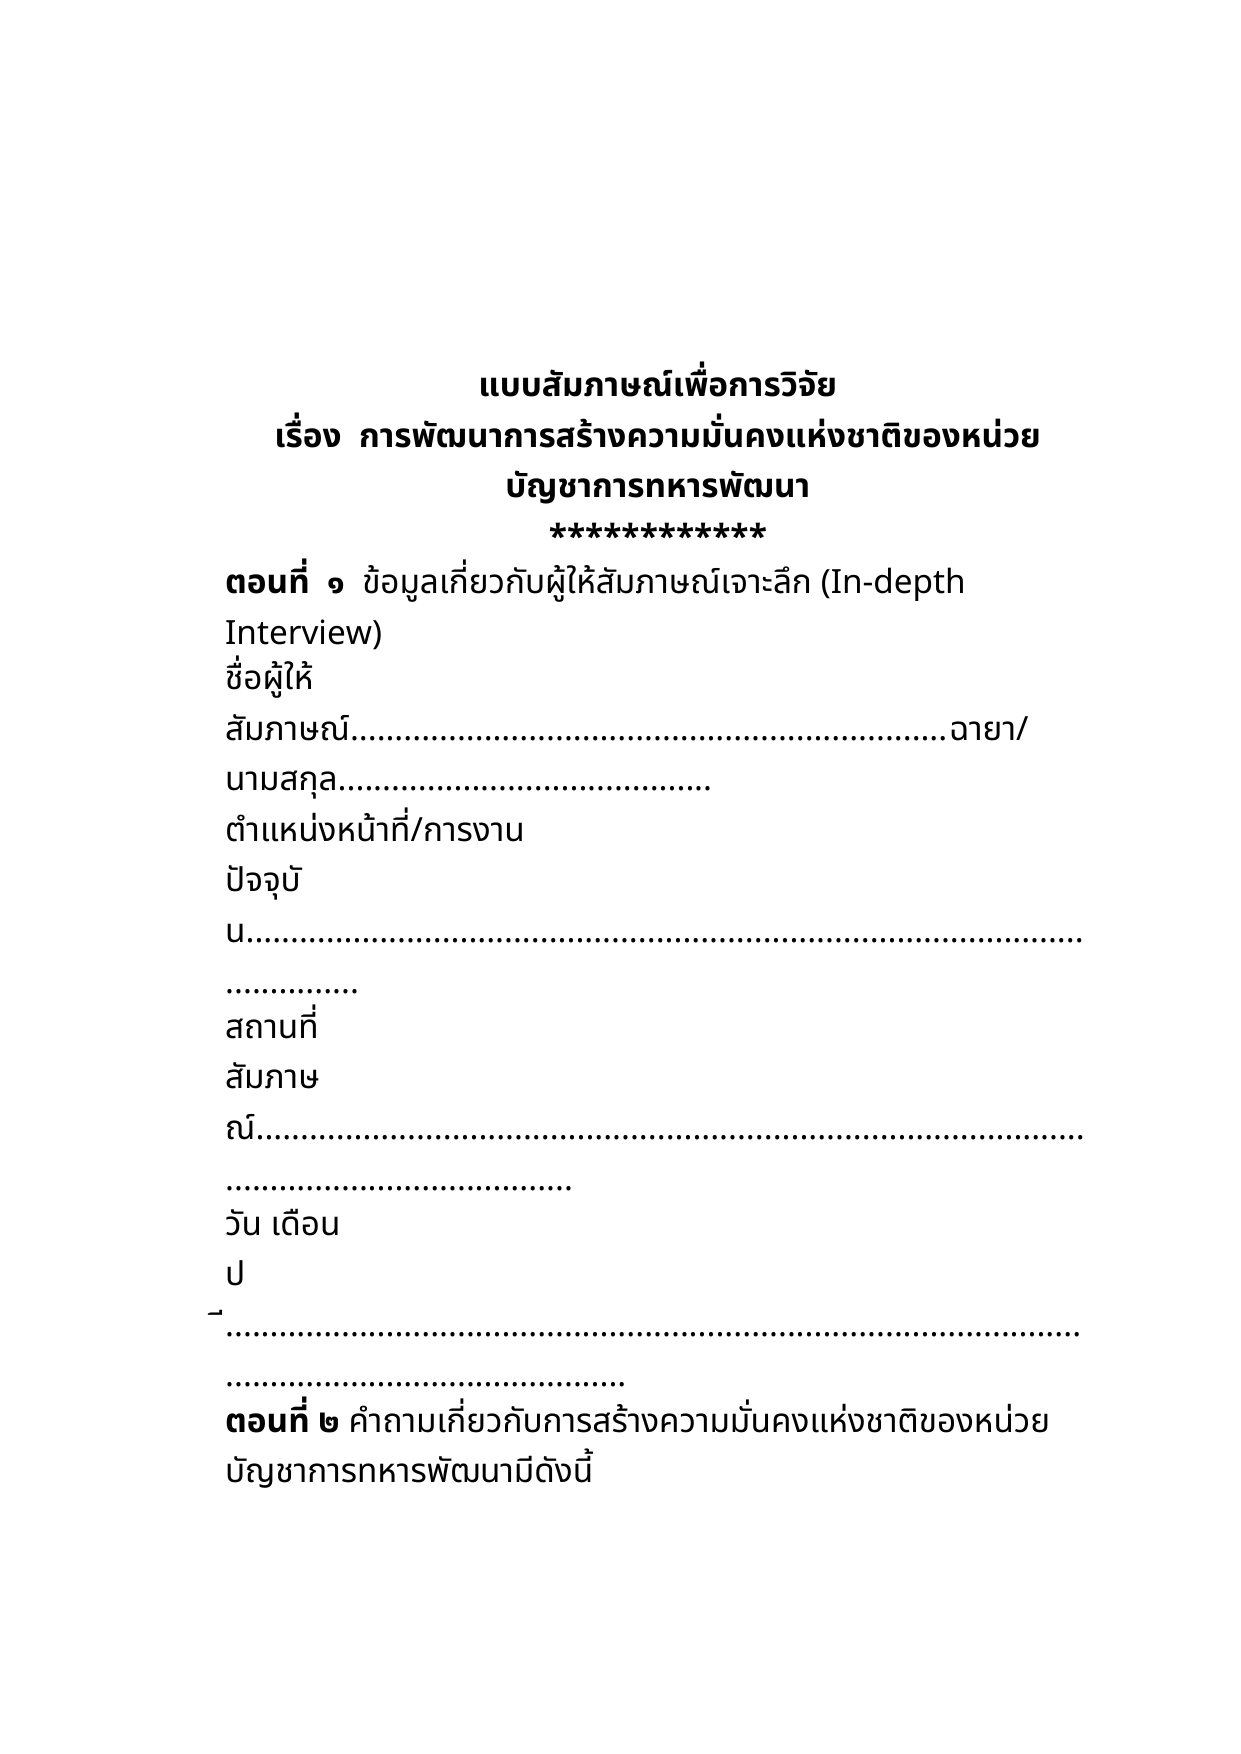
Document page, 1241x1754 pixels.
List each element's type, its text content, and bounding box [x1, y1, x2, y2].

text แบบสัมภาษณ์เพื่อการวิจัย [225, 361, 1090, 412]
text ตอนที่ ๑ ข้อมูลเกี่ยวกับผู้ให้สัมภาษณ์เจาะลึก (In-depth Interview) [225, 558, 1090, 654]
text เรื่อง การพัฒนาการสร้างความมั่นคงแห่งชาติของหน่วยบัญชาการทหารพัฒนา [225, 412, 1090, 513]
text ตำแหน่งหน้าที่/การงานปัจจุบัน............................................................................................................. [225, 806, 1090, 1003]
text สถานที่สัมภาษณ์.................................................................................................................................... [225, 1003, 1090, 1200]
text ชื่อผู้ให้สัมภาษณ์...................................................................ฉายา/นามสกุล.......................................... [225, 654, 1090, 806]
text ************ [225, 513, 1090, 558]
text วัน เดือน ปี............................................................................................................................................. [225, 1200, 1090, 1397]
text ตอนที่ ๒ คำถามเกี่ยวกับการสร้างความมั่นคงแห่งชาติของหน่วยบัญชาการทหารพัฒนามีดังนี้ [225, 1397, 1090, 1497]
